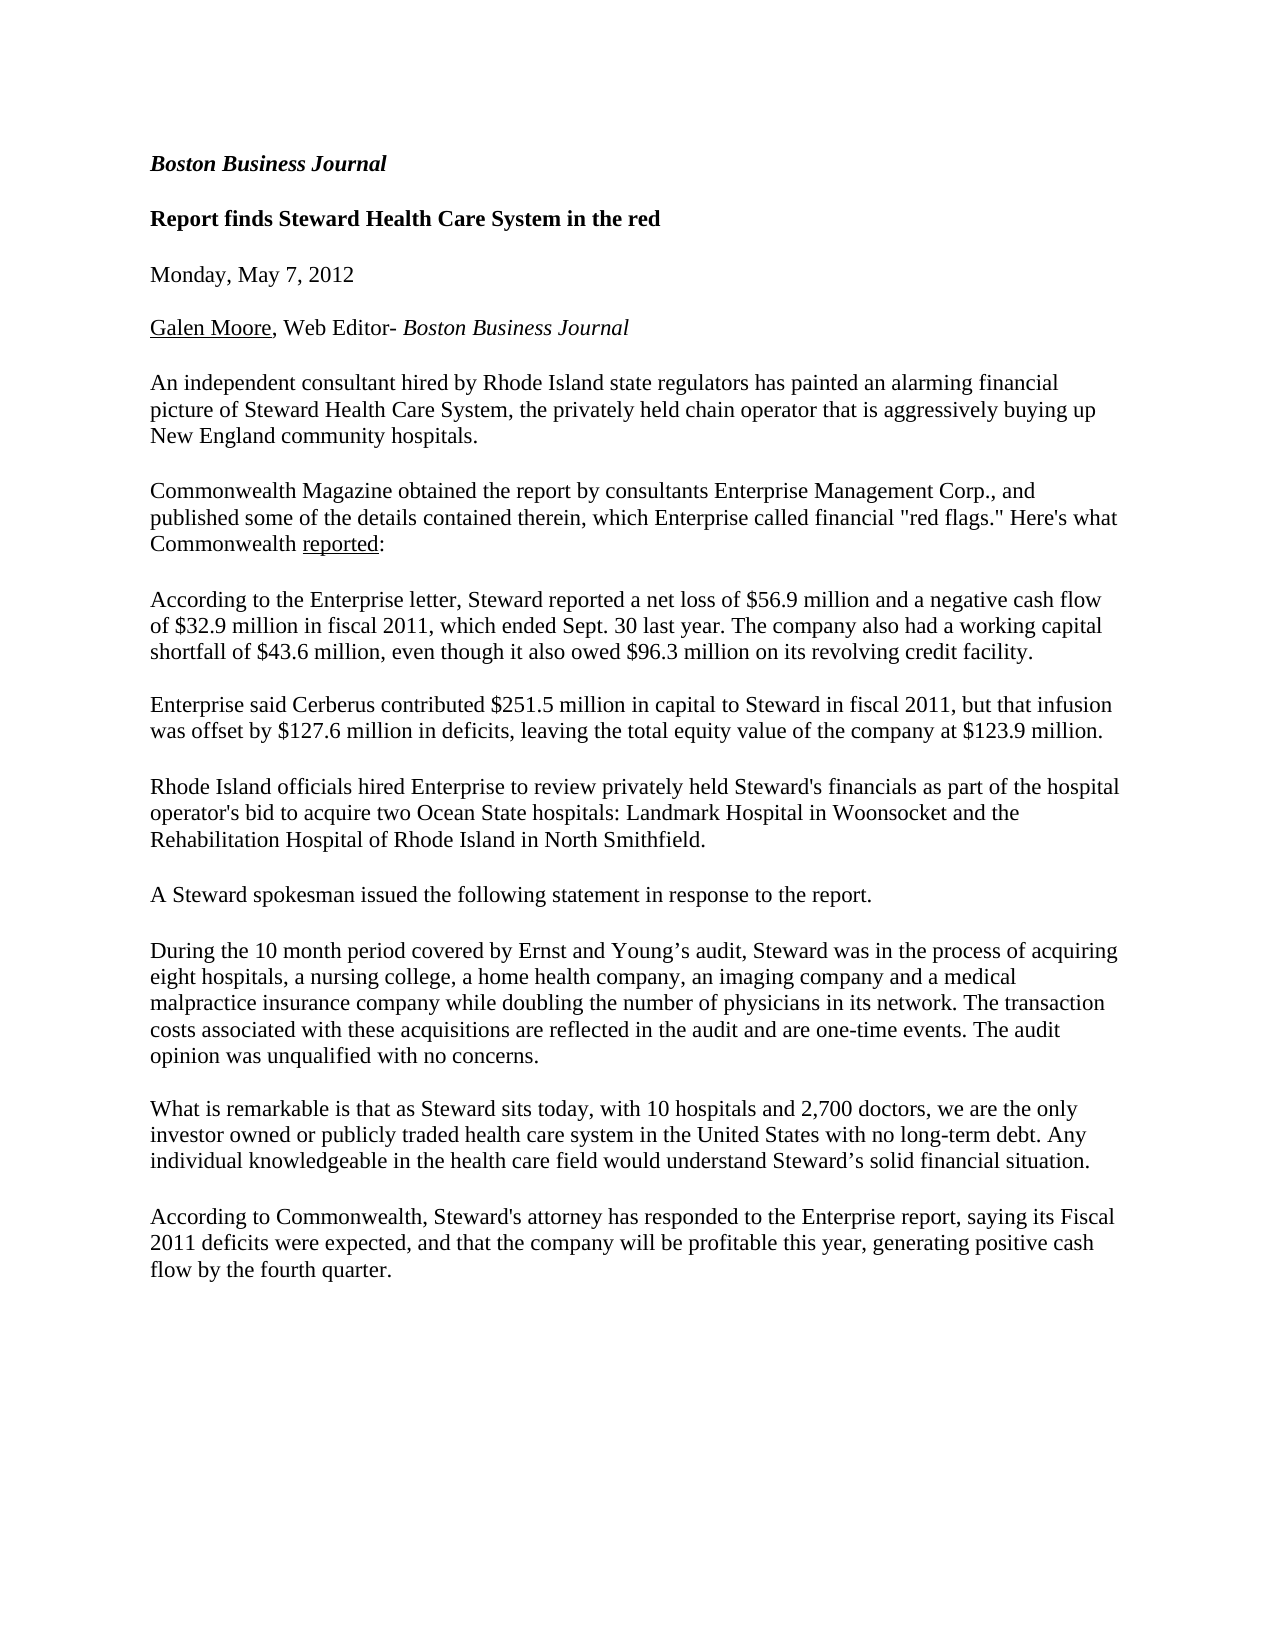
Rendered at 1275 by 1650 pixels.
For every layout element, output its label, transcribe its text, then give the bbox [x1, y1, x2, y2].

text Commonwealth Magazine obtained the report by consultants Enterprise Management Corp., and published some of the details contained therein, which Enterprise called financial "red flags." Here's what Commonwealth reported: [150, 477, 1125, 557]
text A Steward spokesman issued the following statement in response to the report. [150, 881, 1125, 908]
text According to the Enterprise letter, Steward reported a net loss of $56.9 million and a negative cash flow of $32.9 million in fiscal 2011, which ended Sept. 30 last year. The company also had a working capital shortfall of $43.6 million, even though it also owed $96.3 million on its revolving credit facility. Enterprise said Cerberus contributed $251.5 million in capital to Steward in fiscal 2011, but that infusion was offset by $127.6 million in deficits, leaving the total equity value of the company at $123.9 million. [150, 586, 1125, 744]
text An independent consultant hired by Rhode Island state regulators has painted an alarming financial picture of Steward Health Care System, the privately held chain operator that is aggressively buying up New England community hospitals. [150, 369, 1125, 448]
text Rhode Island officials hired Enterprise to review privately held Steward's financials as part of the hospital operator's bid to acquire two Ocean State hospitals: Landmark Hospital in Woonsocket and the Rehabilitation Hospital of Rhode Island in North Smithfield. [150, 773, 1125, 852]
text Report finds Steward Health Care System in the red [150, 206, 1125, 232]
text Galen Moore, Web Editor- Boston Business Journal [150, 314, 1125, 340]
text According to Commonwealth, Steward's attorney has responded to the Enterprise report, saying its Fiscal 2011 deficits were expected, and that the company will be profitable this year, generating positive cash flow by the fourth quarter. [150, 1203, 1125, 1282]
text Monday, May 7, 2012 [150, 261, 1125, 287]
text Boston Business Journal [150, 150, 1125, 176]
text During the 10 month period covered by Ernst and Young’s audit, Steward was in the process of acquiring eight hospitals, a nursing college, a home health company, an imaging company and a medical malpractice insurance company while doubling the number of physicians in its network. The transaction costs associated with these acquisitions are reflected in the audit and are one-time events. The audit opinion was unqualified with no concerns. What is remarkable is that as Steward sits today, with 10 hospitals and 2,700 doctors, we are the only investor owned or publicly traded health care system in the United States with no long-term debt. Any individual knowledgeable in the health care field would understand Steward’s solid financial situation. [150, 937, 1125, 1174]
